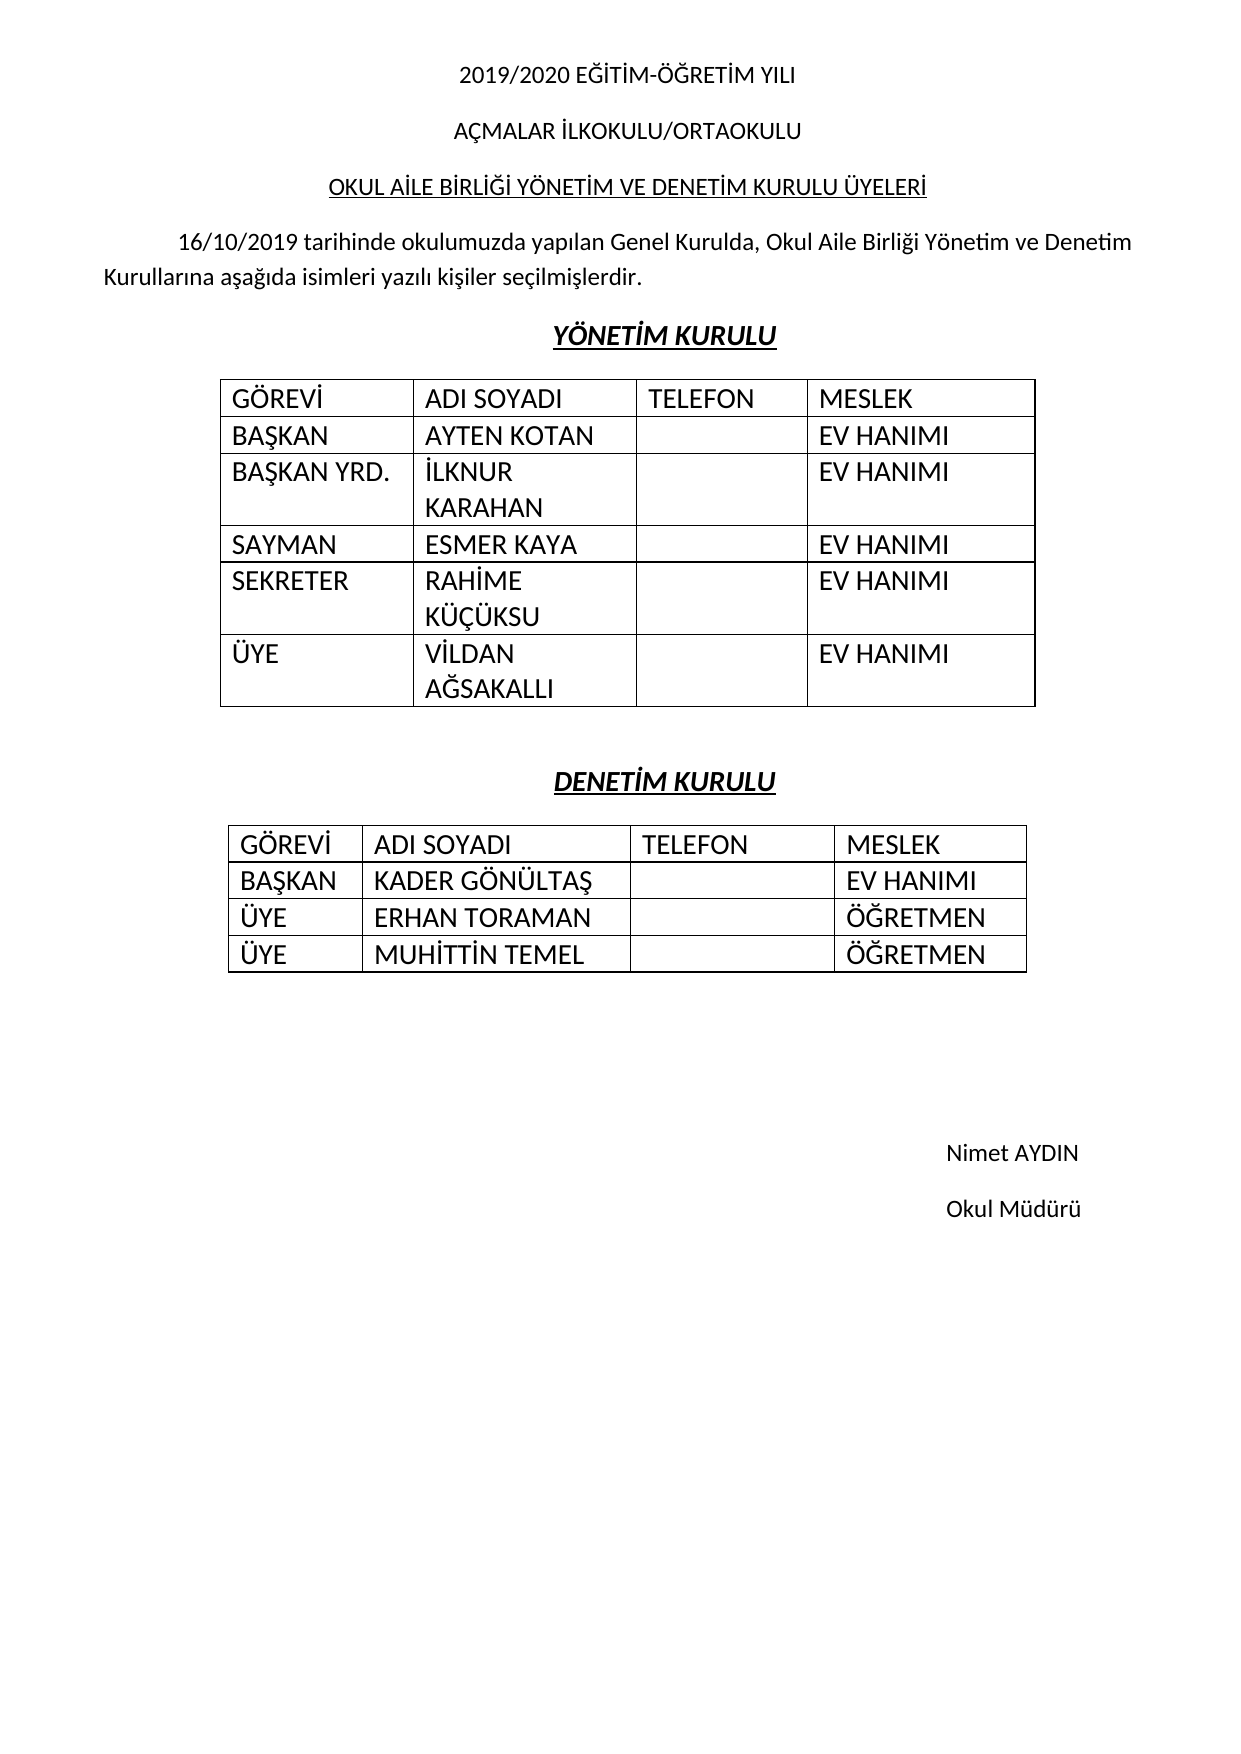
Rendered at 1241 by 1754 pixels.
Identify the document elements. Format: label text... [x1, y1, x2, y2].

table_cell ÜYE [221, 635, 413, 706]
table_cell VİLDAN AĞSAKALLI [414, 635, 636, 706]
table_cell EV HANIMI [808, 454, 1034, 525]
text DENETİM KURULU [103, 763, 1152, 798]
table_cell BAŞKAN [229, 863, 362, 898]
text OKUL AİLE BİRLİĞİ YÖNETİM VE DENETİM KURULU ÜYELERİ [103, 171, 1152, 201]
table_cell [631, 899, 834, 935]
table_header MESLEK [808, 380, 1034, 416]
table_cell BAŞKAN [221, 417, 413, 452]
table_cell SAYMAN [221, 526, 413, 561]
table_cell [637, 454, 807, 525]
table_cell [637, 526, 807, 561]
table_cell SEKRETER [221, 563, 413, 634]
text YÖNETİM KURULU [103, 317, 1152, 353]
table_cell ÜYE [229, 936, 362, 971]
text Okul Müdürü [103, 1193, 1152, 1223]
table_header TELEFON [631, 826, 834, 861]
text Nimet AYDIN [103, 1137, 1152, 1168]
table_cell [637, 417, 807, 452]
text 16/10/2019 tarihinde okulumuzda yapılan Genel Kurulda, Okul Aile Birliği Yönetim ve Denetim Kurullarına aşağıda isimleri yazılı kişiler seçilmişlerdir. [103, 227, 1152, 292]
table_cell ERHAN TORAMAN [363, 899, 630, 935]
table_cell RAHİME KÜÇÜKSU [414, 563, 636, 634]
table_header ADI SOYADI [414, 380, 636, 416]
table_header TELEFON [637, 380, 807, 416]
text 2019/2020 EĞİTİM-ÖĞRETİM YILI [103, 59, 1152, 89]
table_cell [637, 563, 807, 634]
table_header GÖREVİ [221, 380, 413, 416]
table_cell AYTEN KOTAN [414, 417, 636, 452]
table_cell BAŞKAN YRD. [221, 454, 413, 525]
table_cell MUHİTTİN TEMEL [363, 936, 630, 971]
table_cell ÜYE [229, 899, 362, 935]
table_cell KADER GÖNÜLTAŞ [363, 863, 630, 898]
table_cell [631, 936, 834, 971]
table_cell EV HANIMI [835, 863, 1026, 898]
table_cell ESMER KAYA [414, 526, 636, 561]
table_cell [631, 863, 834, 898]
table_header ADI SOYADI [363, 826, 630, 861]
table_cell İLKNUR KARAHAN [414, 454, 636, 525]
table_cell EV HANIMI [808, 635, 1034, 706]
table_cell ÖĞRETMEN [835, 899, 1026, 935]
table_cell EV HANIMI [808, 417, 1034, 452]
table_cell EV HANIMI [808, 563, 1034, 634]
table_header GÖREVİ [229, 826, 362, 861]
table_header MESLEK [835, 826, 1026, 861]
table_cell [637, 635, 807, 706]
text AÇMALAR İLKOKULU/ORTAOKULU [103, 115, 1152, 145]
table_cell EV HANIMI [808, 526, 1034, 561]
table_cell ÖĞRETMEN [835, 936, 1026, 971]
